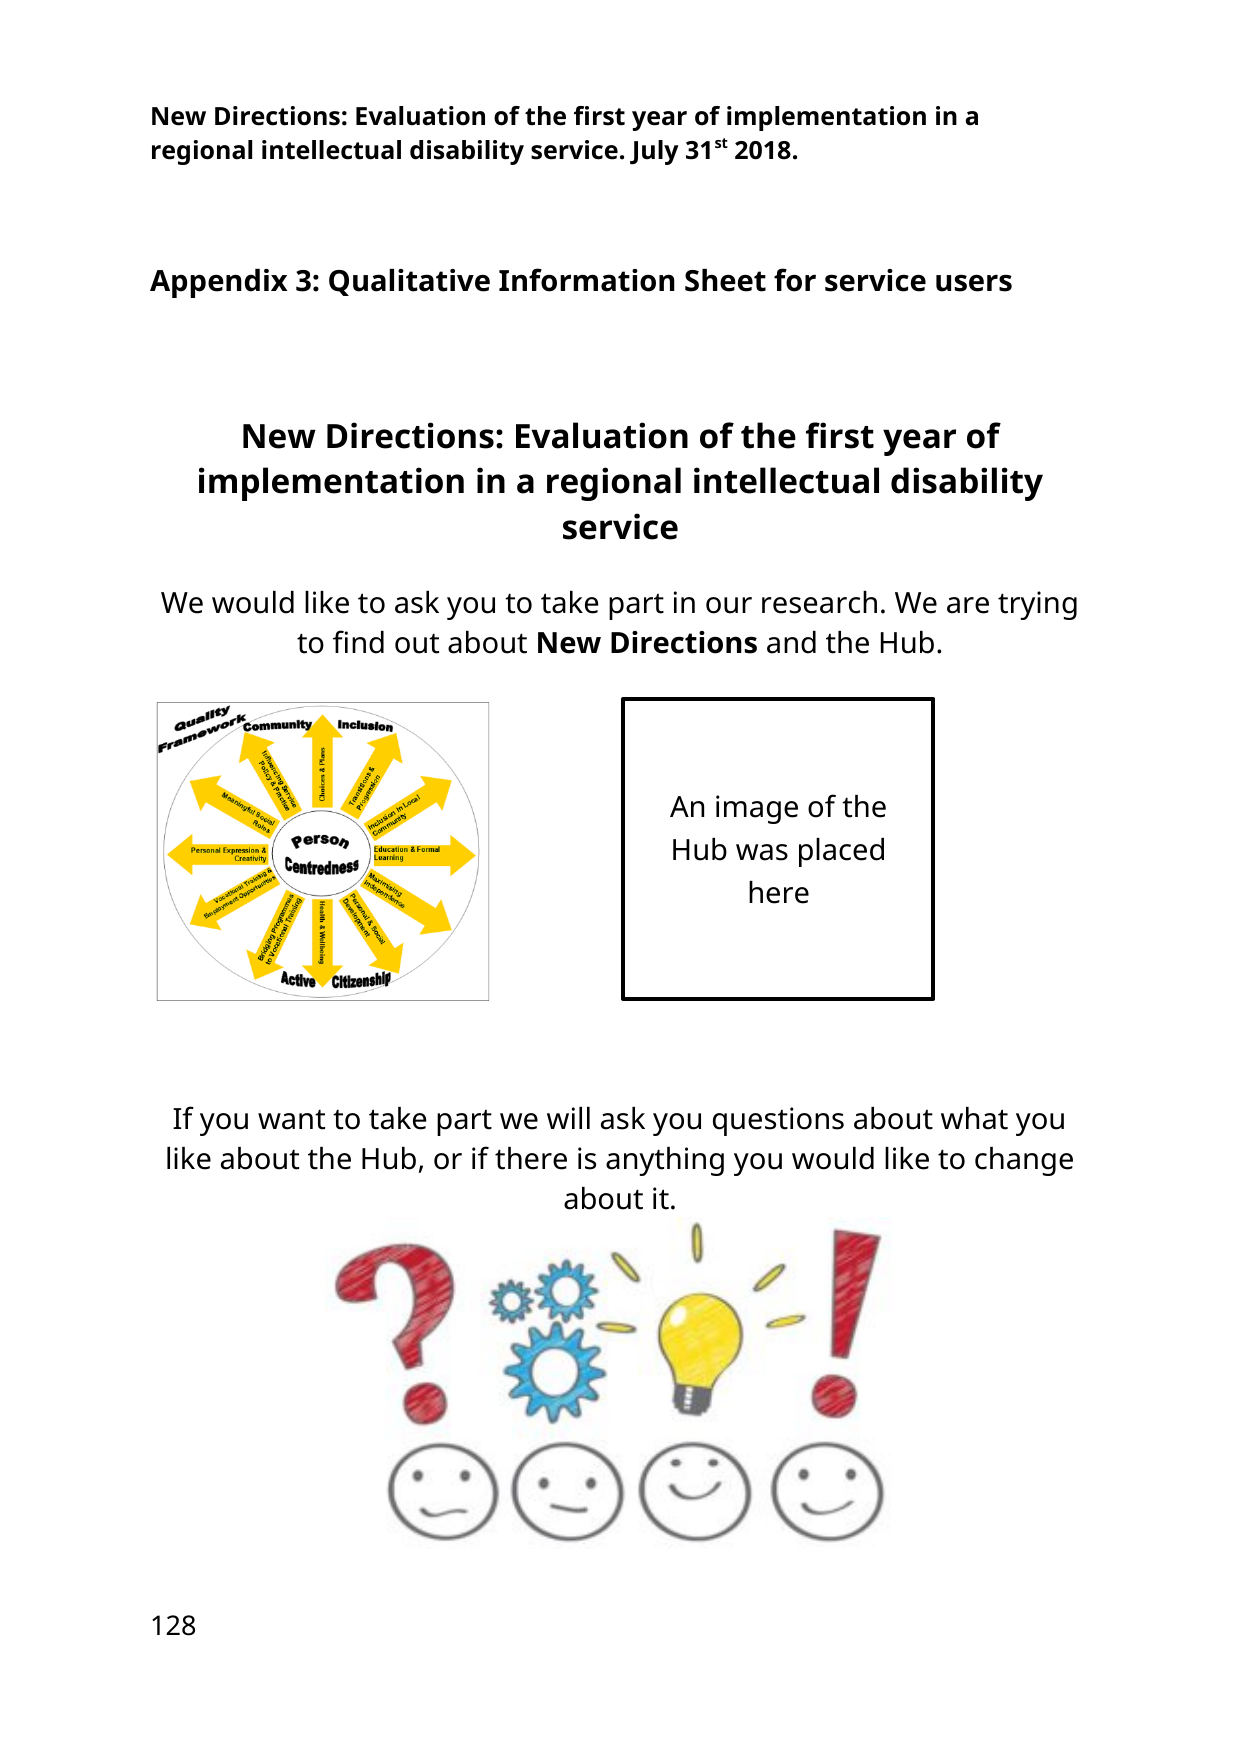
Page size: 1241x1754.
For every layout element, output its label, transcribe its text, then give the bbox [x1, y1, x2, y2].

picture [156, 701, 490, 1002]
text New Directions: Evaluation of the first year of implementation in a regional intellectual disability service [150, 413, 1090, 549]
picture [324, 1217, 915, 1549]
text We would like to ask you to take part in our research. We are trying to find out about New Directions and the Hub. [150, 583, 1090, 662]
subtitle Appendix 3: Qualitative Information Sheet for service users [150, 260, 1090, 300]
text If you want to take part we will ask you questions about what you like about the Hub, or if there is anything you would like to change about it. [149, 1099, 1090, 1218]
